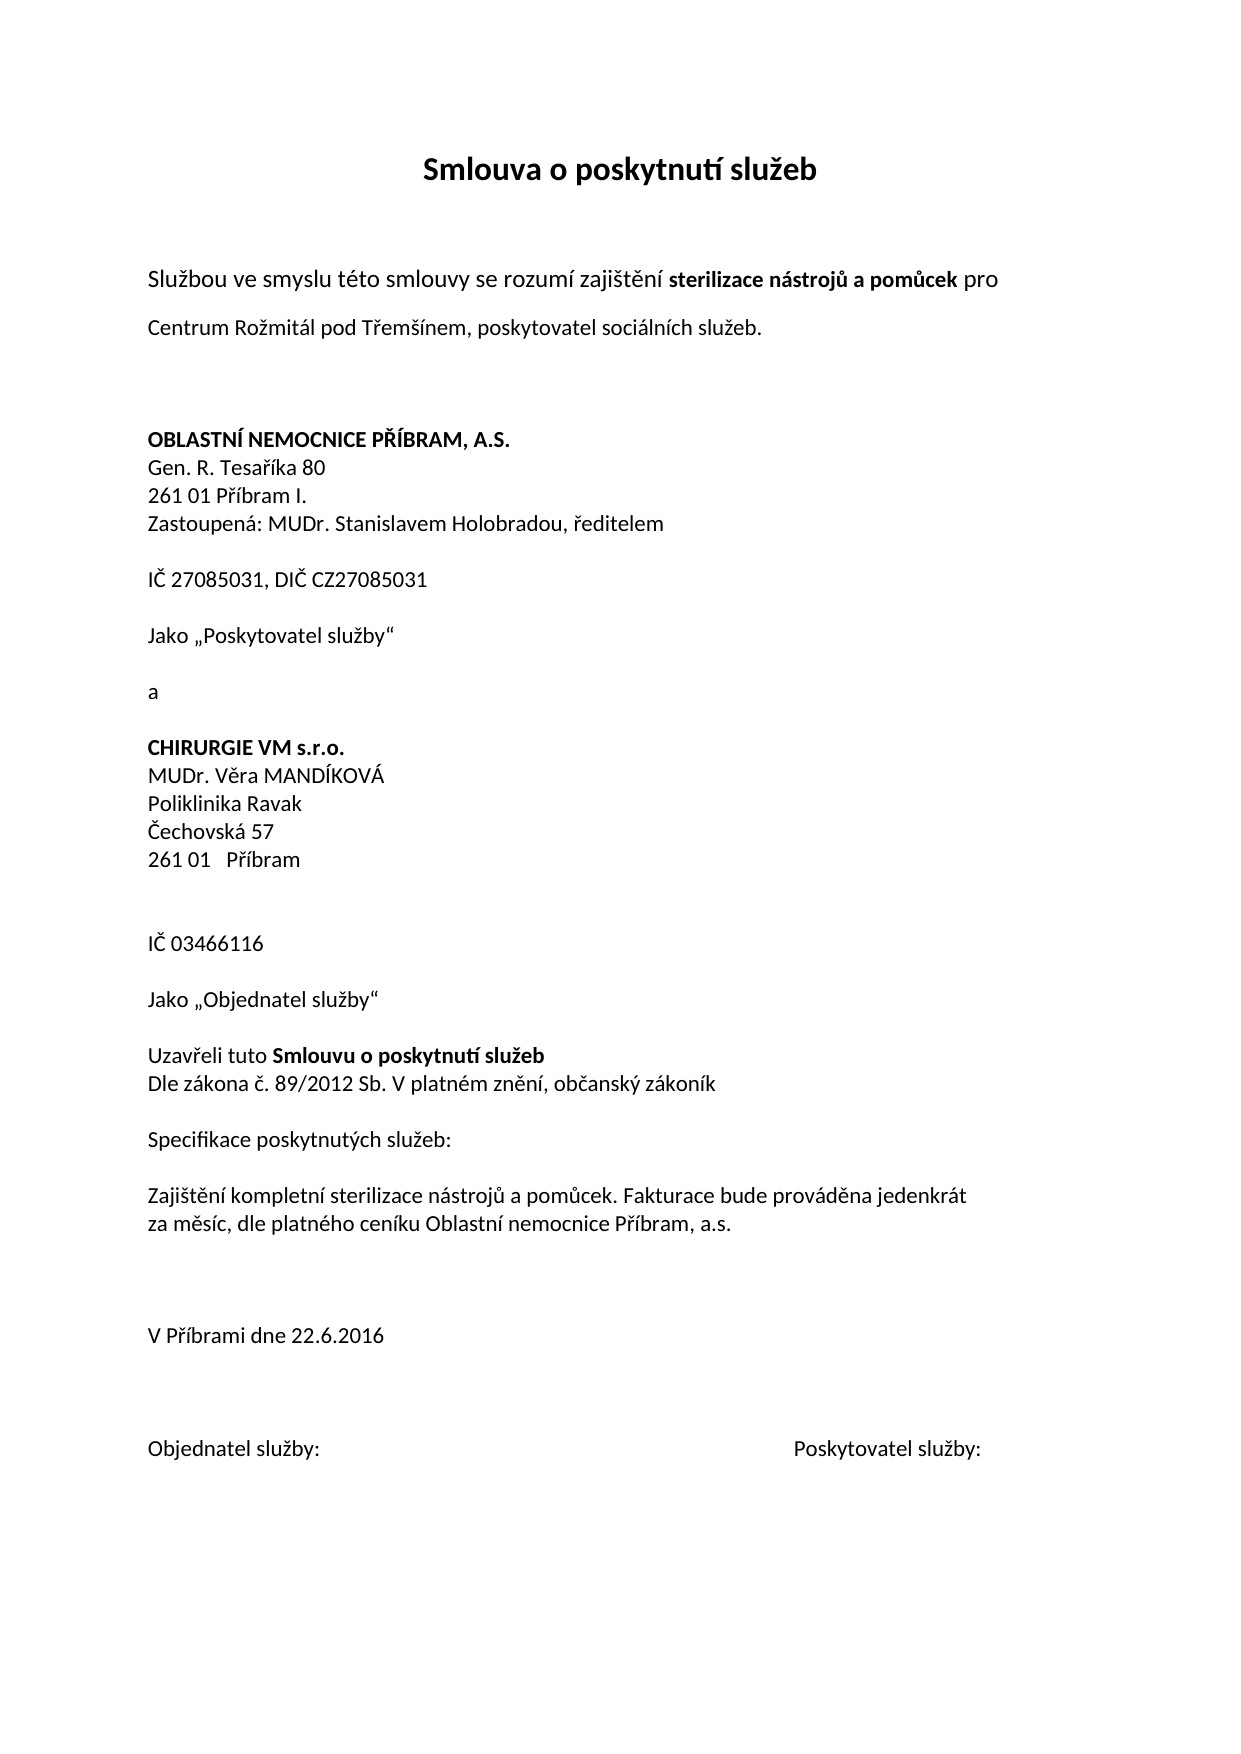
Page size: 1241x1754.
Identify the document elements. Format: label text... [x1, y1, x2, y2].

text 261 01 Příbram I. [148, 481, 1093, 509]
text Jako „Poskytovatel služby“ [148, 621, 1093, 649]
text Gen. R. Tesaříka 80 [148, 453, 1093, 481]
text Centrum Rožmitál pod Třemšínem, poskytovatel sociálních služeb. [148, 313, 1093, 341]
text Zastoupená: MUDr. Stanislavem Holobradou, ředitelem [148, 509, 1093, 537]
text Uzavřeli tuto Smlouvu o poskytnutí služeb [148, 1041, 1093, 1069]
text Poliklinika Ravak [148, 789, 1093, 817]
text Specifikace poskytnutých služeb: [148, 1126, 1093, 1153]
text Smlouva o poskytnutí služeb [148, 148, 1093, 188]
text Zajištění kompletní sterilizace nástrojů a pomůcek. Fakturace bude prováděna jedenkrát [148, 1182, 1093, 1209]
text Jako „Objednatel služby“ [148, 985, 1093, 1013]
text Dle zákona č. 89/2012 Sb. V platném znění, občanský zákoník [148, 1069, 1093, 1097]
text Službou ve smyslu této smlouvy se rozumí zajištění sterilizace nástrojů a pomůcek pro [148, 263, 1093, 294]
text IČ 27085031, DIČ CZ27085031 [148, 565, 1093, 593]
text a [148, 677, 1093, 705]
text Čechovská 57 [148, 817, 1093, 845]
text 261 01 Příbram [148, 845, 1093, 873]
text IČ 03466116 [148, 929, 1093, 957]
text MUDr. Věra MANDÍKOVÁ [148, 761, 1093, 789]
text CHIRURGIE VM s.r.o. [148, 733, 1093, 761]
text V Příbrami dne 22.6.2016 [148, 1322, 1093, 1350]
text Oblastní nemocnice Příbram, a.s. [148, 425, 1093, 453]
text Objednatel služby: Poskytovatel služby: [148, 1434, 1093, 1462]
text za měsíc, dle platného ceníku Oblastní nemocnice Příbram, a.s. [148, 1209, 1093, 1238]
